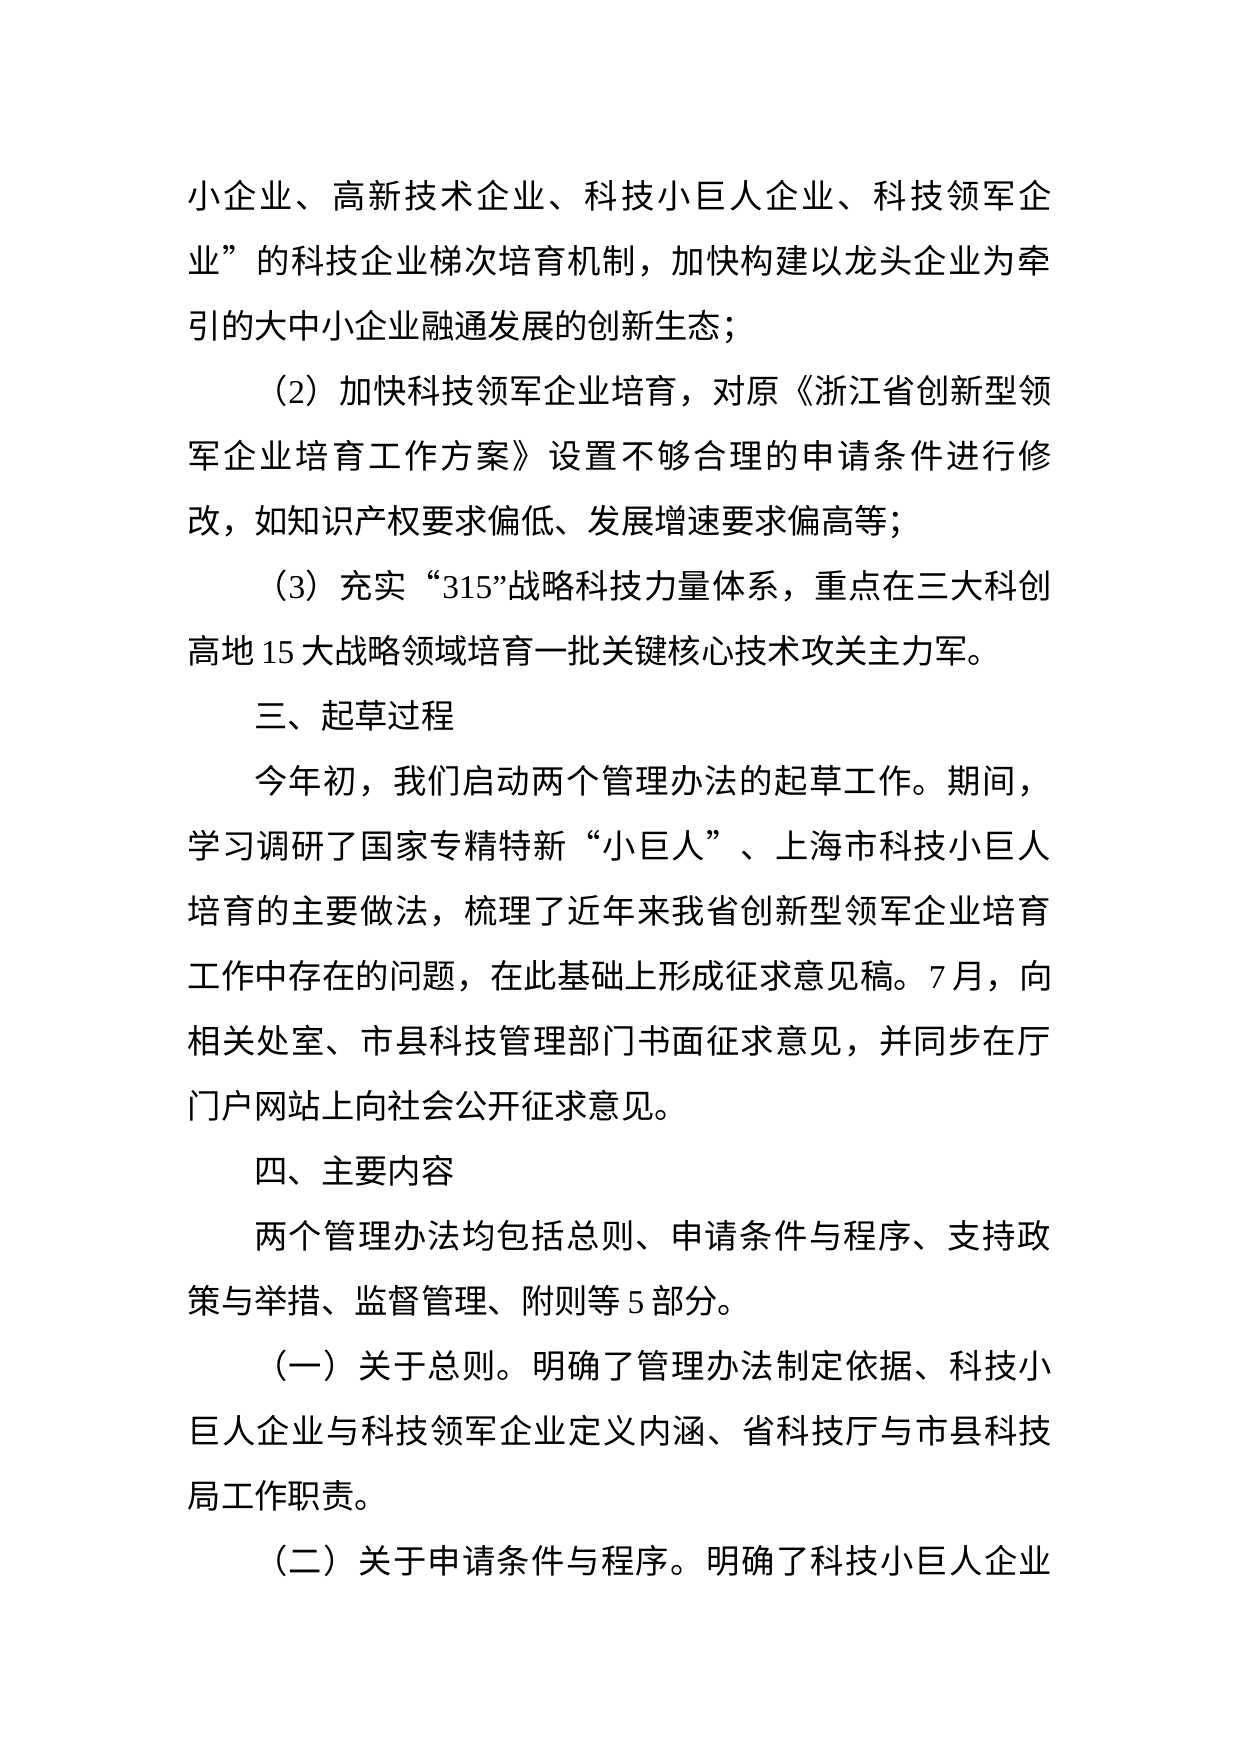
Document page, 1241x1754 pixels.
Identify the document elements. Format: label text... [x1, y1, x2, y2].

text （2）加快科技领军企业培育，对原《浙江省创新型领军企业培育工作方案》设置不够合理的申请条件进行修改，如知识产权要求偏低、发展增速要求偏高等； [187, 357, 1053, 552]
text 今年初，我们启动两个管理办法的起草工作。期间，学习调研了国家专精特新“小巨人”、上海市科技小巨人培育的主要做法，梳理了近年来我省创新型领军企业培育工作中存在的问题，在此基础上形成征求意见稿。7月，向相关处室、市县科技管理部门书面征求意见，并同步在厅门户网站上向社会公开征求意见。 [187, 747, 1053, 1137]
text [187, 1527, 1053, 1592]
text 两个管理办法均包括总则、申请条件与程序、支持政策与举措、监督管理、附则等5部分。 [187, 1202, 1053, 1332]
text 四、主要内容 [187, 1137, 1053, 1202]
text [187, 162, 1053, 357]
text 三、起草过程 [187, 682, 1053, 747]
text （一）关于总则。明确了管理办法制定依据、科技小巨人企业与科技领军企业定义内涵、省科技厅与市县科技局工作职责。 [187, 1332, 1053, 1527]
text （3）充实“315”战略科技力量体系，重点在三大科创高地15大战略领域培育一批关键核心技术攻关主力军。 [187, 552, 1053, 682]
